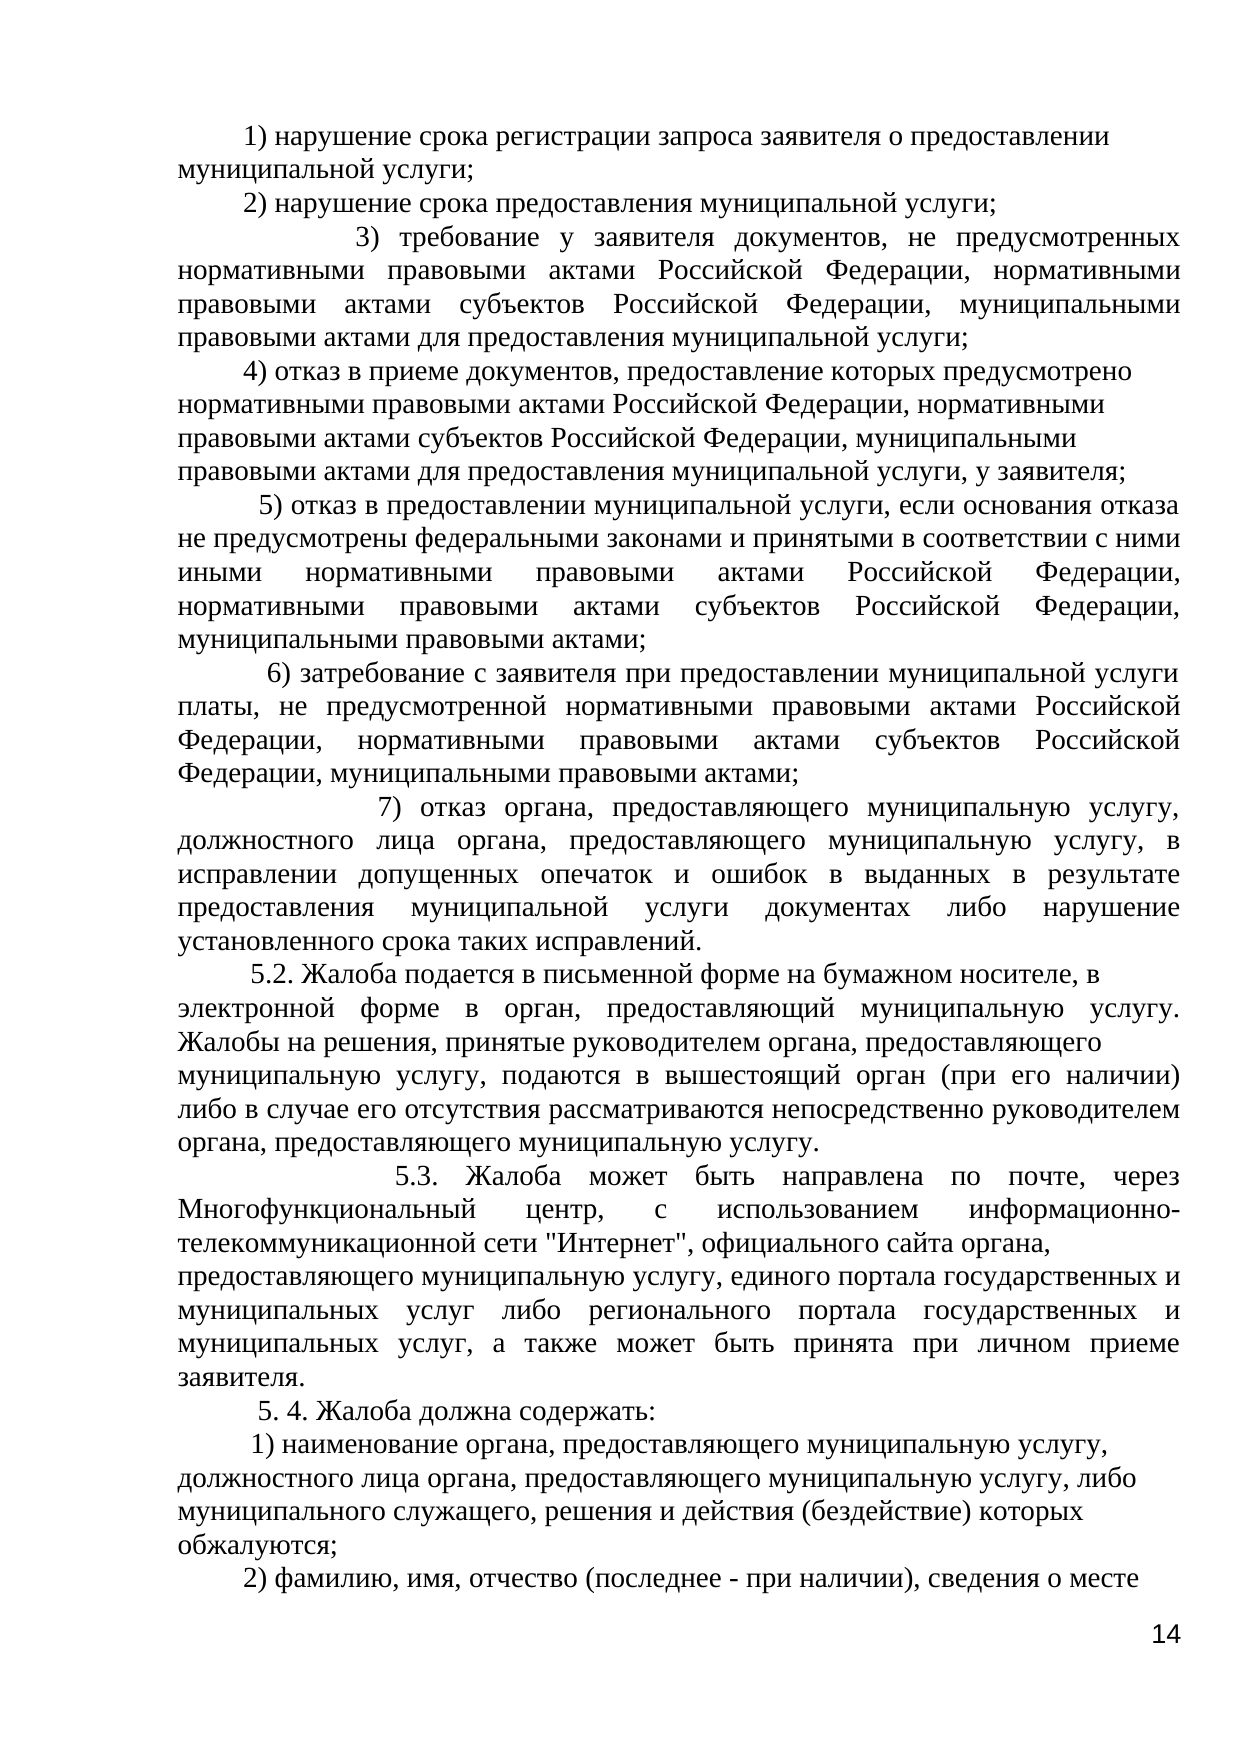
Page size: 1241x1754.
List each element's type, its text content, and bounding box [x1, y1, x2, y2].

text должностного лица органа, предоставляющего муниципальную услугу, либо [177, 1460, 1181, 1493]
text муниципального служащего, решения и действия (бездействие) которых [177, 1493, 1181, 1527]
text муниципальной услуги; [177, 152, 1181, 185]
text нормативными правовыми актами Российской Федерации, нормативными [177, 386, 1181, 420]
text 3) требование у заявителя документов, не предусмотренных нормативными правовыми актами Российской Федерации, нормативными правовыми актами субъектов Российской Федерации, муниципальными правовыми актами для предоставления муниципальной услуги; [177, 219, 1181, 353]
text 2) нарушение срока предоставления муниципальной услуги; [177, 185, 1181, 219]
text 5.3. Жалоба может быть направлена по почте, через Многофункциональный центр, с использованием информационно- телекоммуникационной сети "Интернет", официального сайта органа, [177, 1158, 1181, 1258]
text 6) затребование с заявителя при предоставлении муниципальной услуги платы, не предусмотренной нормативными правовыми актами Российской Федерации, нормативными правовыми актами субъектов Российской Федерации, муниципальными правовыми актами; [177, 655, 1181, 789]
text 1) наименование органа, предоставляющего муниципальную услугу, [177, 1426, 1181, 1460]
text обжалуются; [177, 1527, 1181, 1560]
text 4) отказ в приеме документов, предоставление которых предусмотрено [177, 353, 1181, 386]
text 5.2. Жалоба подается в письменной форме на бумажном носителе, в [177, 957, 1181, 990]
text предоставляющего муниципальную услугу, единого портала государственных и муниципальных услуг либо регионального портала государственных и муниципальных услуг, а также может быть принята при личном приеме заявителя. [177, 1258, 1181, 1393]
text 7) отказ органа, предоставляющего муниципальную услугу, должностного лица органа, предоставляющего муниципальную услугу, в исправлении допущенных опечаток и ошибок в выданных в результате предоставления муниципальной услуги документах либо нарушение установленного срока таких исправлений. [177, 789, 1181, 957]
text электронной форме в орган, предоставляющий муниципальную услугу. Жалобы на решения, принятые руководителем органа, предоставляющего [177, 990, 1181, 1057]
text 1) нарушение срока регистрации запроса заявителя о предоставлении [177, 118, 1181, 152]
text 5) отказ в предоставлении муниципальной услуги, если основания отказа не предусмотрены федеральными законами и принятыми в соответствии с ними иными нормативными правовыми актами Российской Федерации, нормативными правовыми актами субъектов Российской Федерации, муниципальными правовыми актами; [177, 487, 1181, 655]
text 2) фамилию, имя, отчество (последнее - при наличии), сведения о месте [177, 1560, 1181, 1594]
text правовыми актами для предоставления муниципальной услуги, у заявителя; [177, 453, 1181, 487]
text 5. 4. Жалоба должна содержать: [177, 1393, 1181, 1426]
text муниципальную услугу, подаются в вышестоящий орган (при его наличии) либо в случае его отсутствия рассматриваются непосредственно руководителем органа, предоставляющего муниципальную услугу. [177, 1057, 1181, 1158]
text правовыми актами субъектов Российской Федерации, муниципальными [177, 420, 1181, 453]
